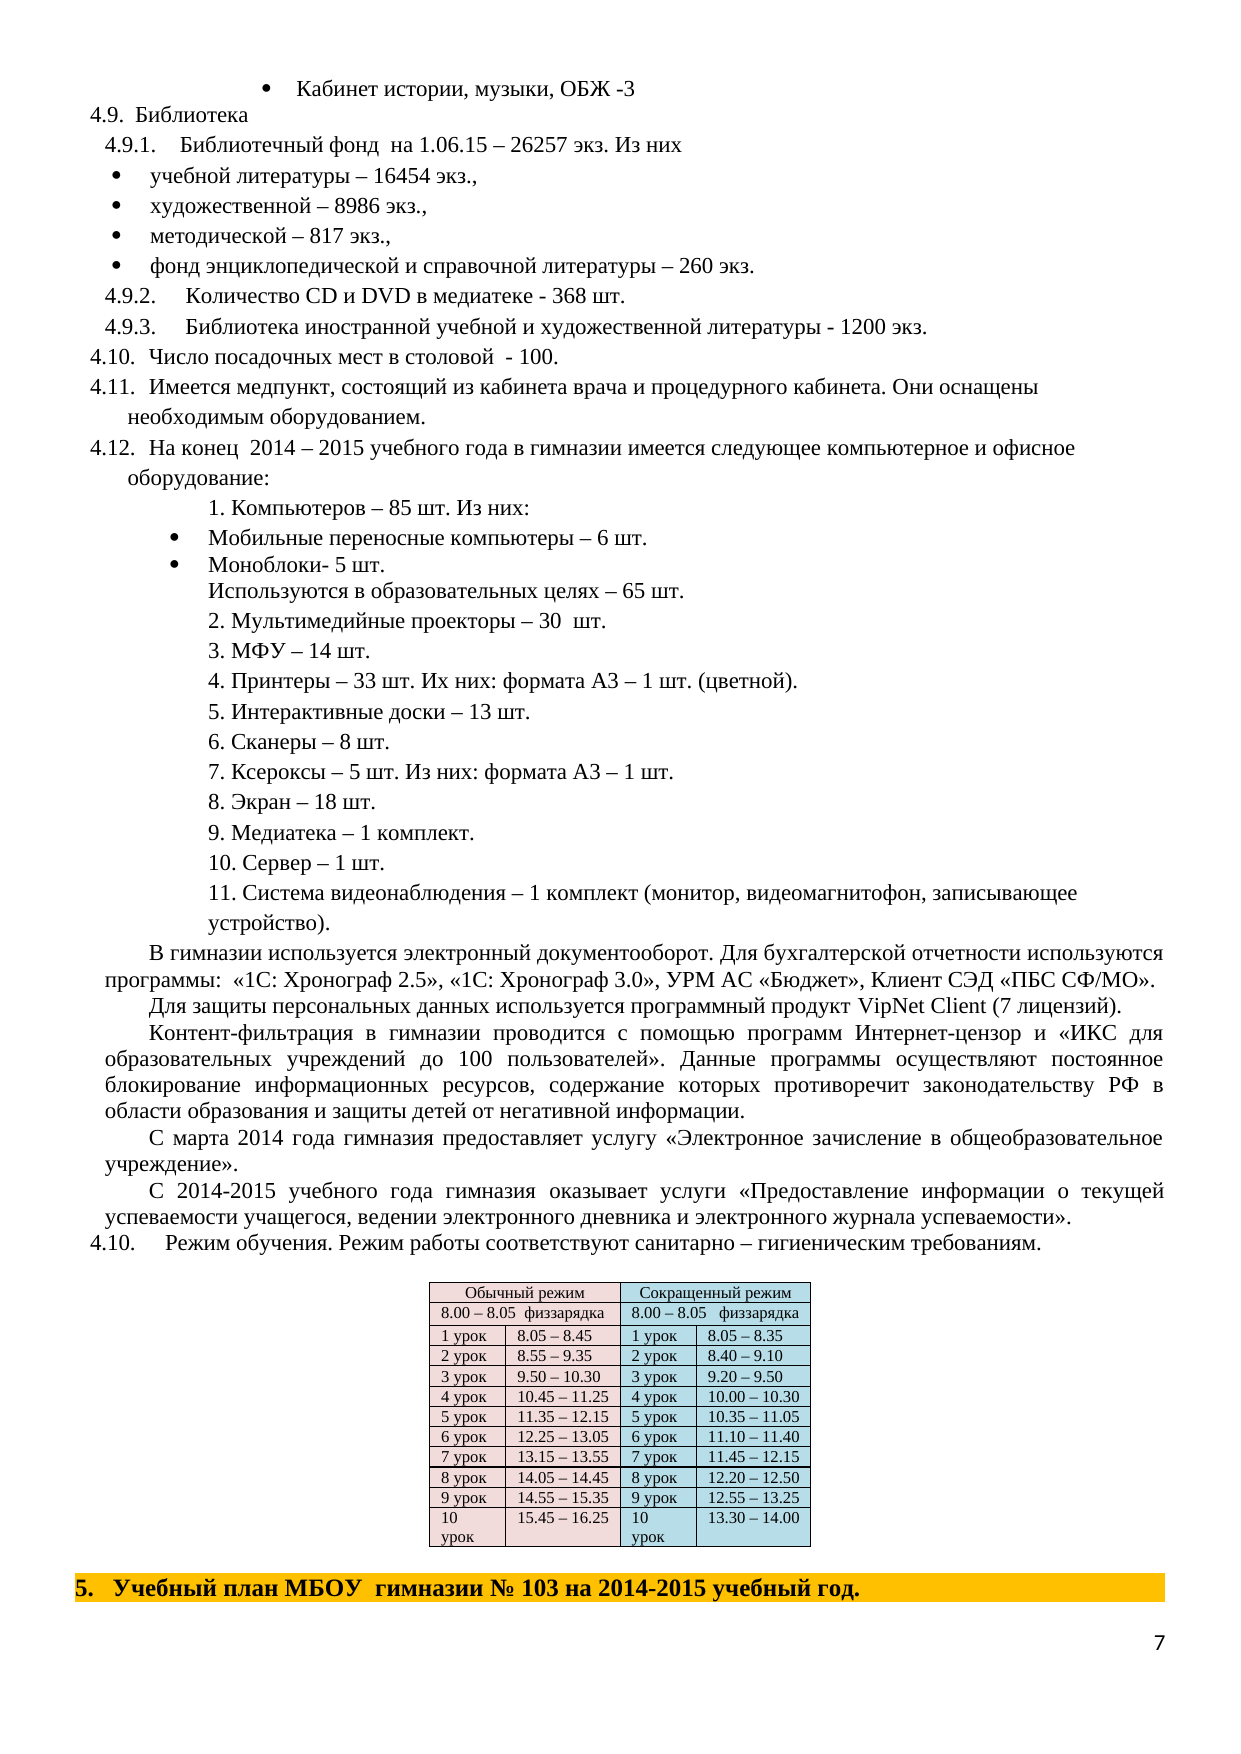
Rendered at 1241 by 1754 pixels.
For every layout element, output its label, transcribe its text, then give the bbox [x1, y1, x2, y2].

list художественной – 8986 экз., [112, 192, 1165, 218]
table_cell 9.50 – 10.30 [506, 1366, 620, 1386]
table_cell 8.40 – 9.10 [697, 1346, 810, 1365]
table_cell 10.00 – 10.30 [697, 1387, 810, 1406]
text 8. Экран – 18 шт. [208, 788, 1165, 815]
text 3. МФУ – 14 шт. [208, 637, 1165, 664]
table_cell 7 урок [430, 1447, 505, 1466]
text Используются в образовательных целях – 65 шт. [208, 577, 1165, 603]
list Моноблоки- 5 шт. [170, 551, 1165, 577]
table_cell 9.20 – 9.50 [697, 1366, 810, 1386]
table_cell 1 урок [430, 1326, 505, 1345]
table_cell 13.30 – 14.00 [697, 1508, 810, 1546]
table_cell 8.55 – 9.35 [506, 1346, 620, 1365]
table_cell 14.55 – 15.35 [506, 1488, 620, 1507]
table_cell 4 урок [621, 1387, 696, 1406]
table_cell 2 урок [430, 1346, 505, 1365]
table_cell 4 урок [430, 1387, 505, 1406]
table_cell 15.45 – 16.25 [506, 1508, 620, 1546]
text 11. Система видеонаблюдения – 1 комплект (монитор, видеомагнитофон, записывающее устройство). [208, 879, 1165, 936]
text 7. Ксероксы – 5 шт. Из них: формата А3 – 1 шт. [208, 758, 1165, 784]
table_cell 12.25 – 13.05 [506, 1427, 620, 1446]
table_cell 2 урок [621, 1346, 696, 1365]
table_cell 10 урок [621, 1508, 696, 1546]
text 9. Медиатека – 1 комплект. [208, 819, 1165, 845]
list методической – 817 экз., [112, 222, 1165, 248]
table_cell 8.00 – 8.05 физзарядка [430, 1303, 620, 1325]
list Библиотека иностранной учебной и художественной литературы - 1200 экз. [104, 313, 1165, 339]
table_cell 8 урок [621, 1468, 696, 1487]
list На конец 2014 – 2015 учебного года в гимназии имеется следующее компьютерное и офисное оборудование: [90, 434, 1165, 490]
text Контент-фильтрация в гимназии проводится с помощью программ Интернет-цензор и «ИКС для образовательных учреждений до 100 пользователей». Данные программы осуществляют постоянное блокирование информационных ресурсов, содержание которых противоречит законодательству РФ в области образования и защиты детей от негативной информации. [104, 1018, 1165, 1124]
list Количество CD и DVD в медиатеке - 368 шт. [104, 283, 1165, 309]
text Для защиты персональных данных используется программный продукт VipNet Client (7 лицензий). [104, 992, 1165, 1018]
list Учебный план МБОУ гимназии № 103 на 2014-2015 учебный год. [75, 1573, 1165, 1602]
table_cell 11.45 – 12.15 [697, 1447, 810, 1466]
table_cell 7 урок [621, 1447, 696, 1466]
table_cell 6 урок [621, 1427, 696, 1446]
text 1. Компьютеров – 85 шт. Из них: [208, 494, 1165, 520]
table_cell 9 урок [621, 1488, 696, 1507]
list Библиотечный фонд на 1.06.15 – 26257 экз. Из них [104, 132, 1165, 158]
table_cell 9 урок [430, 1488, 505, 1507]
list фонд энциклопедической и справочной литературы – 260 экз. [112, 252, 1165, 279]
table_cell 11.10 – 11.40 [697, 1427, 810, 1446]
table_cell 10.45 – 11.25 [506, 1387, 620, 1406]
table_cell 14.05 – 14.45 [506, 1468, 620, 1487]
table_cell 13.15 – 13.55 [506, 1447, 620, 1466]
list Имеется медпункт, состоящий из кабинета врача и процедурного кабинета. Они оснащены необходимым оборудованием. [90, 373, 1165, 430]
list учебной литературы – 16454 экз., [112, 162, 1165, 188]
text 2. Мультимедийные проекторы – 30 шт. [208, 607, 1165, 633]
table_cell 10 урок [430, 1508, 505, 1546]
table_cell 8 урок [430, 1468, 505, 1487]
table_header Обычный режим [430, 1283, 620, 1302]
table_cell 12.55 – 13.25 [697, 1488, 810, 1507]
text В гимназии используется электронный документооборот. Для бухгалтерской отчетности используются программы: «1С: Хронограф 2.5», «1С: Хронограф 3.0», УРМ АС «Бюджет», Клиент СЭД «ПБС СФ/МО». [104, 939, 1165, 992]
list Мобильные переносные компьютеры – 6 шт. [170, 524, 1165, 551]
table_cell 8.05 – 8.45 [506, 1326, 620, 1345]
table_cell 6 урок [430, 1427, 505, 1446]
text С 2014-2015 учебного года гимназия оказывает услуги «Предоставление информации о текущей успеваемости учащегося, ведении электронного дневника и электронного журнала успеваемости». [104, 1177, 1165, 1229]
text 10. Сервер – 1 шт. [208, 849, 1165, 875]
list Библиотека [90, 101, 1165, 128]
text 5. Интерактивные доски – 13 шт. [208, 698, 1165, 724]
table_cell 5 урок [430, 1407, 505, 1426]
table_cell 3 урок [621, 1366, 696, 1386]
text С марта 2014 года гимназия предоставляет услугу «Электронное зачисление в общеобразовательное учреждение». [104, 1124, 1165, 1177]
table_cell 1 урок [621, 1326, 696, 1345]
table_cell 10.35 – 11.05 [697, 1407, 810, 1426]
list Кабинет истории, музыки, ОБЖ -3 [150, 75, 1165, 101]
list Режим обучения. Режим работы соответствуют санитарно – гигиеническим требованиям. [90, 1229, 1165, 1256]
table_cell 11.35 – 12.15 [506, 1407, 620, 1426]
table_cell 8.05 – 8.35 [697, 1326, 810, 1345]
table_cell 8.00 – 8.05 физзарядка [621, 1303, 810, 1325]
table_cell 3 урок [430, 1366, 505, 1386]
text 6. Сканеры – 8 шт. [208, 728, 1165, 754]
text 4. Принтеры – 33 шт. Их них: формата А3 – 1 шт. (цветной). [208, 668, 1165, 694]
table_cell 5 урок [621, 1407, 696, 1426]
list Число посадочных мест в столовой - 100. [90, 343, 1165, 369]
table_cell 12.20 – 12.50 [697, 1468, 810, 1487]
table_header Сокращенный режим [621, 1283, 810, 1302]
